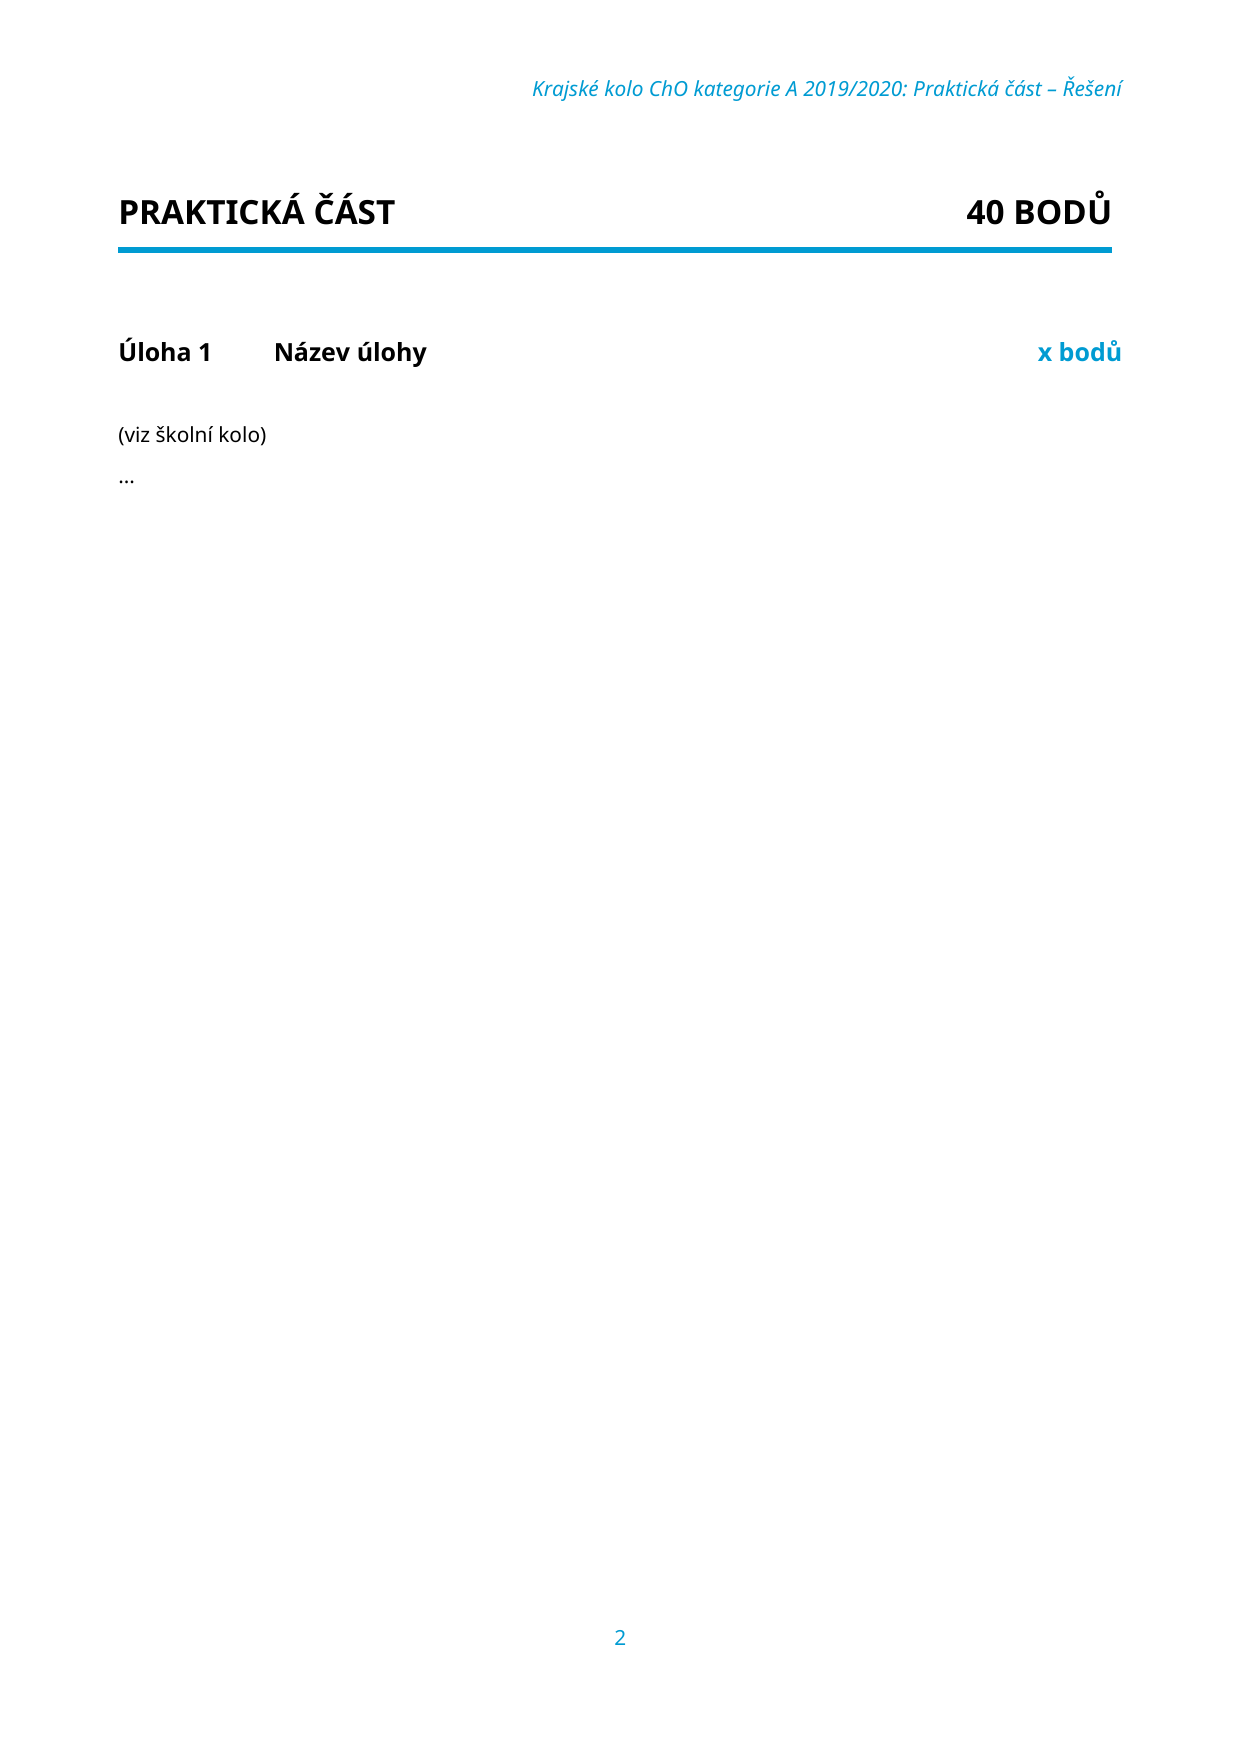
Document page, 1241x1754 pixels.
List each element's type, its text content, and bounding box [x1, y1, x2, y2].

table_header 40 BODŮ [797, 189, 1112, 247]
table_header [118, 335, 273, 379]
text (viz školní kolo) [118, 420, 1122, 448]
table_header x bodů [981, 335, 1122, 379]
text ... [118, 461, 1122, 489]
table_header PRAKTICKÁ ČÁST [118, 189, 797, 247]
table_header Název úlohy [274, 335, 981, 379]
